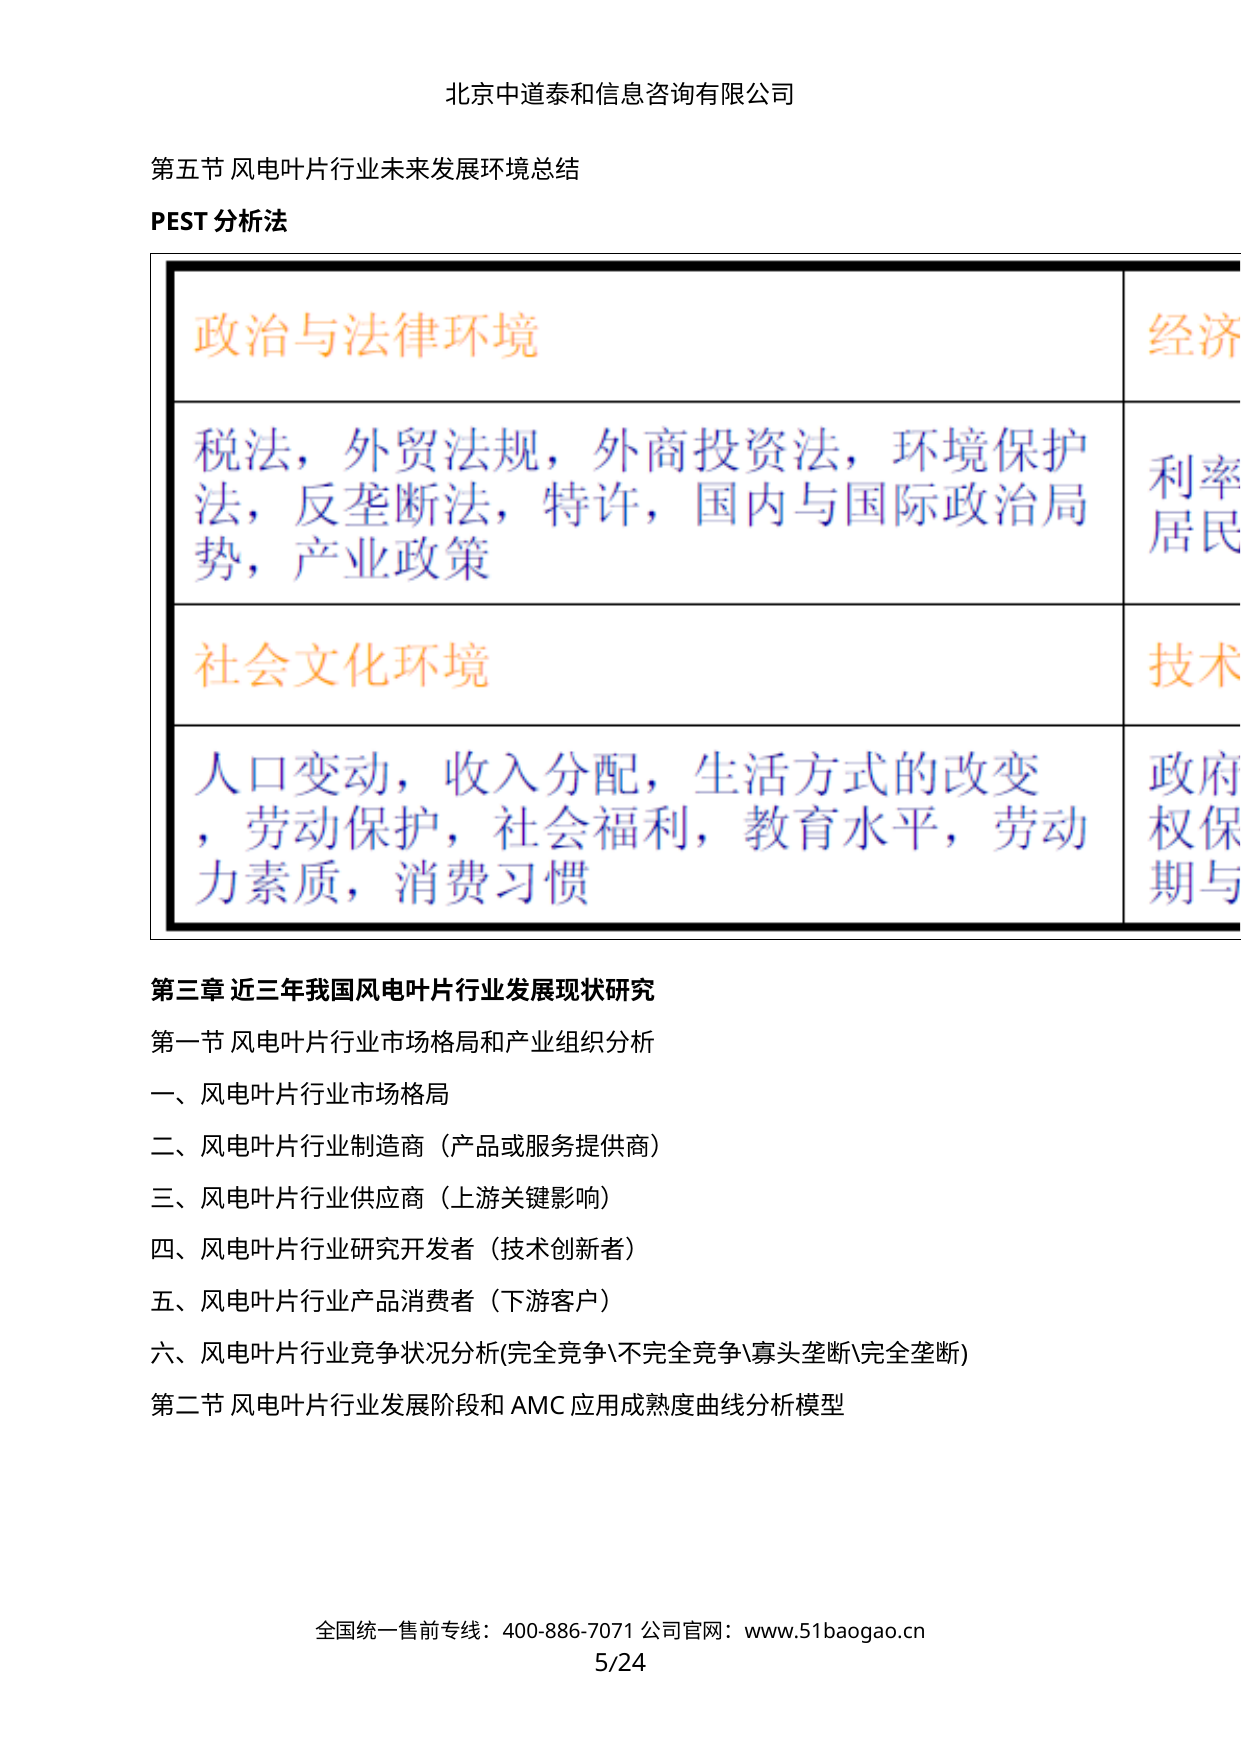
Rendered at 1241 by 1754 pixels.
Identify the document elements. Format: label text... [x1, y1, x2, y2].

text 第一节 风电叶片行业市场格局和产业组织分析 [150, 1022, 1090, 1059]
picture [151, 254, 1241, 939]
text 第二节 风电叶片行业发展阶段和AMC应用成熟度曲线分析模型 [150, 1386, 1090, 1422]
text 六、风电叶片行业竞争状况分析(完全竞争\不完全竞争\寡头垄断\完全垄断) [150, 1334, 1090, 1370]
text 四、风电叶片行业研究开发者（技术创新者） [150, 1230, 1090, 1266]
text 第五节 风电叶片行业未来发展环境总结 [150, 150, 1090, 186]
text 第三章 近三年我国风电叶片行业发展现状研究 [150, 971, 1090, 1007]
text 二、风电叶片行业制造商（产品或服务提供商） [150, 1126, 1090, 1162]
text 三、风电叶片行业供应商（上游关键影响） [150, 1178, 1090, 1214]
text 五、风电叶片行业产品消费者（下游客户） [150, 1282, 1090, 1318]
text PEST分析法 [150, 202, 1090, 238]
text 一、风电叶片行业市场格局 [150, 1074, 1090, 1111]
